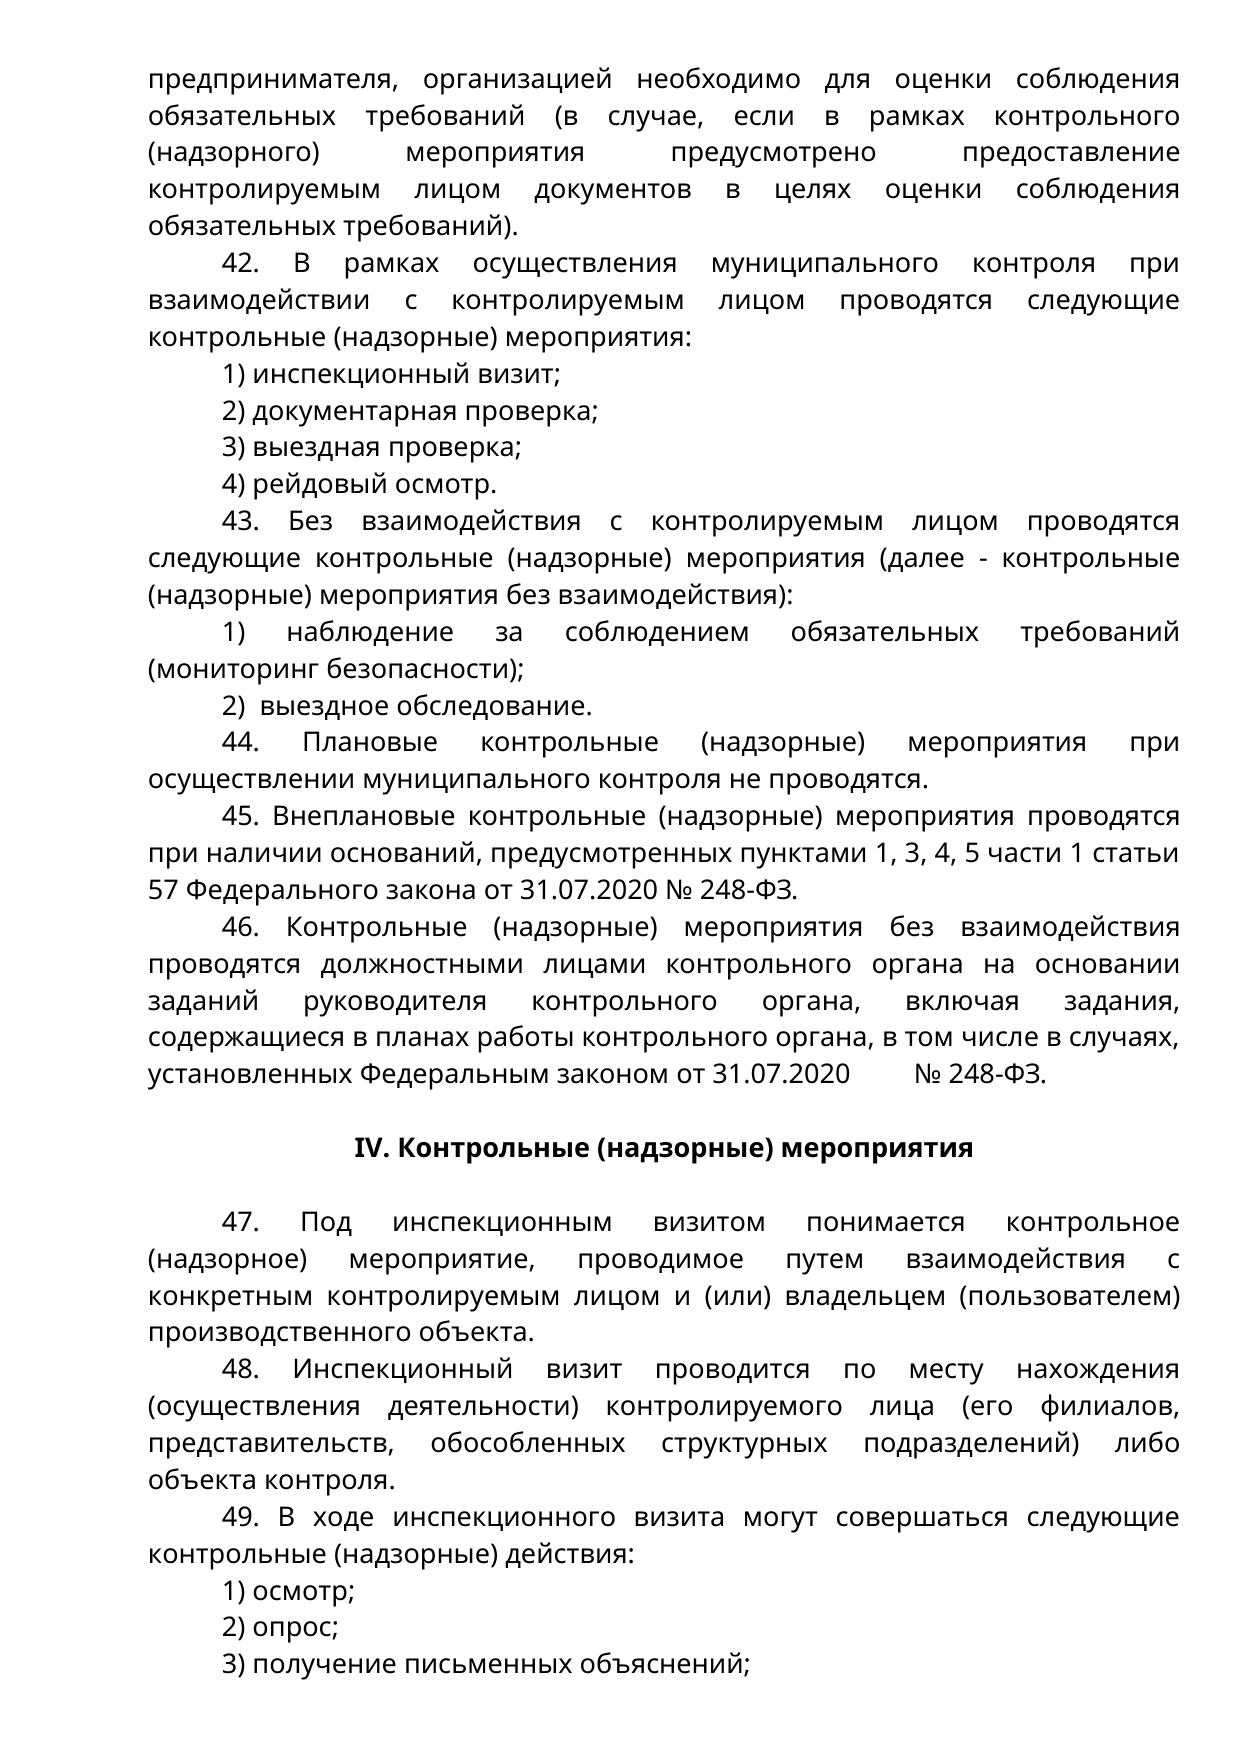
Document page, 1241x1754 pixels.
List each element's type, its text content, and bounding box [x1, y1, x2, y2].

text 3) выездная проверка; [148, 428, 1181, 465]
text 46. Контрольные (надзорные) мероприятия без взаимодействия проводятся должностными лицами контрольного органа на основании заданий руководителя контрольного органа, включая задания, содержащиеся в планах работы контрольного органа, в том числе в случаях, установленных Федеральным законом от 31.07.2020 № 248-ФЗ. [148, 907, 1181, 1092]
subtitle IV. Контрольные (надзорные) мероприятия [148, 1128, 1181, 1165]
text 44. Плановые контрольные (надзорные) мероприятия при осуществлении муниципального контроля не проводятся. [148, 723, 1181, 797]
text 2) выездное обследование. [148, 686, 1181, 723]
text 1) инспекционный визит; [148, 354, 1181, 391]
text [148, 59, 1181, 243]
text 48. Инспекционный визит проводится по месту нахождения (осуществления деятельности) контролируемого лица (его филиалов, представительств, обособленных структурных подразделений) либо объекта контроля. [148, 1350, 1181, 1497]
text 4) рейдовый осмотр. [148, 465, 1181, 502]
text 49. В ходе инспекционного визита могут совершаться следующие контрольные (надзорные) действия: [148, 1497, 1181, 1571]
text 3) получение письменных объяснений; [148, 1645, 1181, 1682]
text 2) документарная проверка; [148, 391, 1181, 428]
text 2) опрос; [148, 1608, 1181, 1645]
text 1) наблюдение за соблюдением обязательных требований (мониторинг безопасности); [148, 612, 1181, 686]
text 42. В рамках осуществления муниципального контроля при взаимодействии с контролируемым лицом проводятся следующие контрольные (надзорные) мероприятия: [148, 243, 1181, 354]
text 45. Внеплановые контрольные (надзорные) мероприятия проводятся при наличии оснований, предусмотренных пунктами 1, 3, 4, 5 части 1 статьи 57 Федерального закона от 31.07.2020 № 248-ФЗ. [148, 797, 1181, 907]
text 47. Под инспекционным визитом понимается контрольное (надзорное) мероприятие, проводимое путем взаимодействия с конкретным контролируемым лицом и (или) владельцем (пользователем) производственного объекта. [148, 1202, 1181, 1350]
text 1) осмотр; [148, 1571, 1181, 1608]
text 43. Без взаимодействия с контролируемым лицом проводятся следующие контрольные (надзорные) мероприятия (далее - контрольные (надзорные) мероприятия без взаимодействия): [148, 502, 1181, 612]
